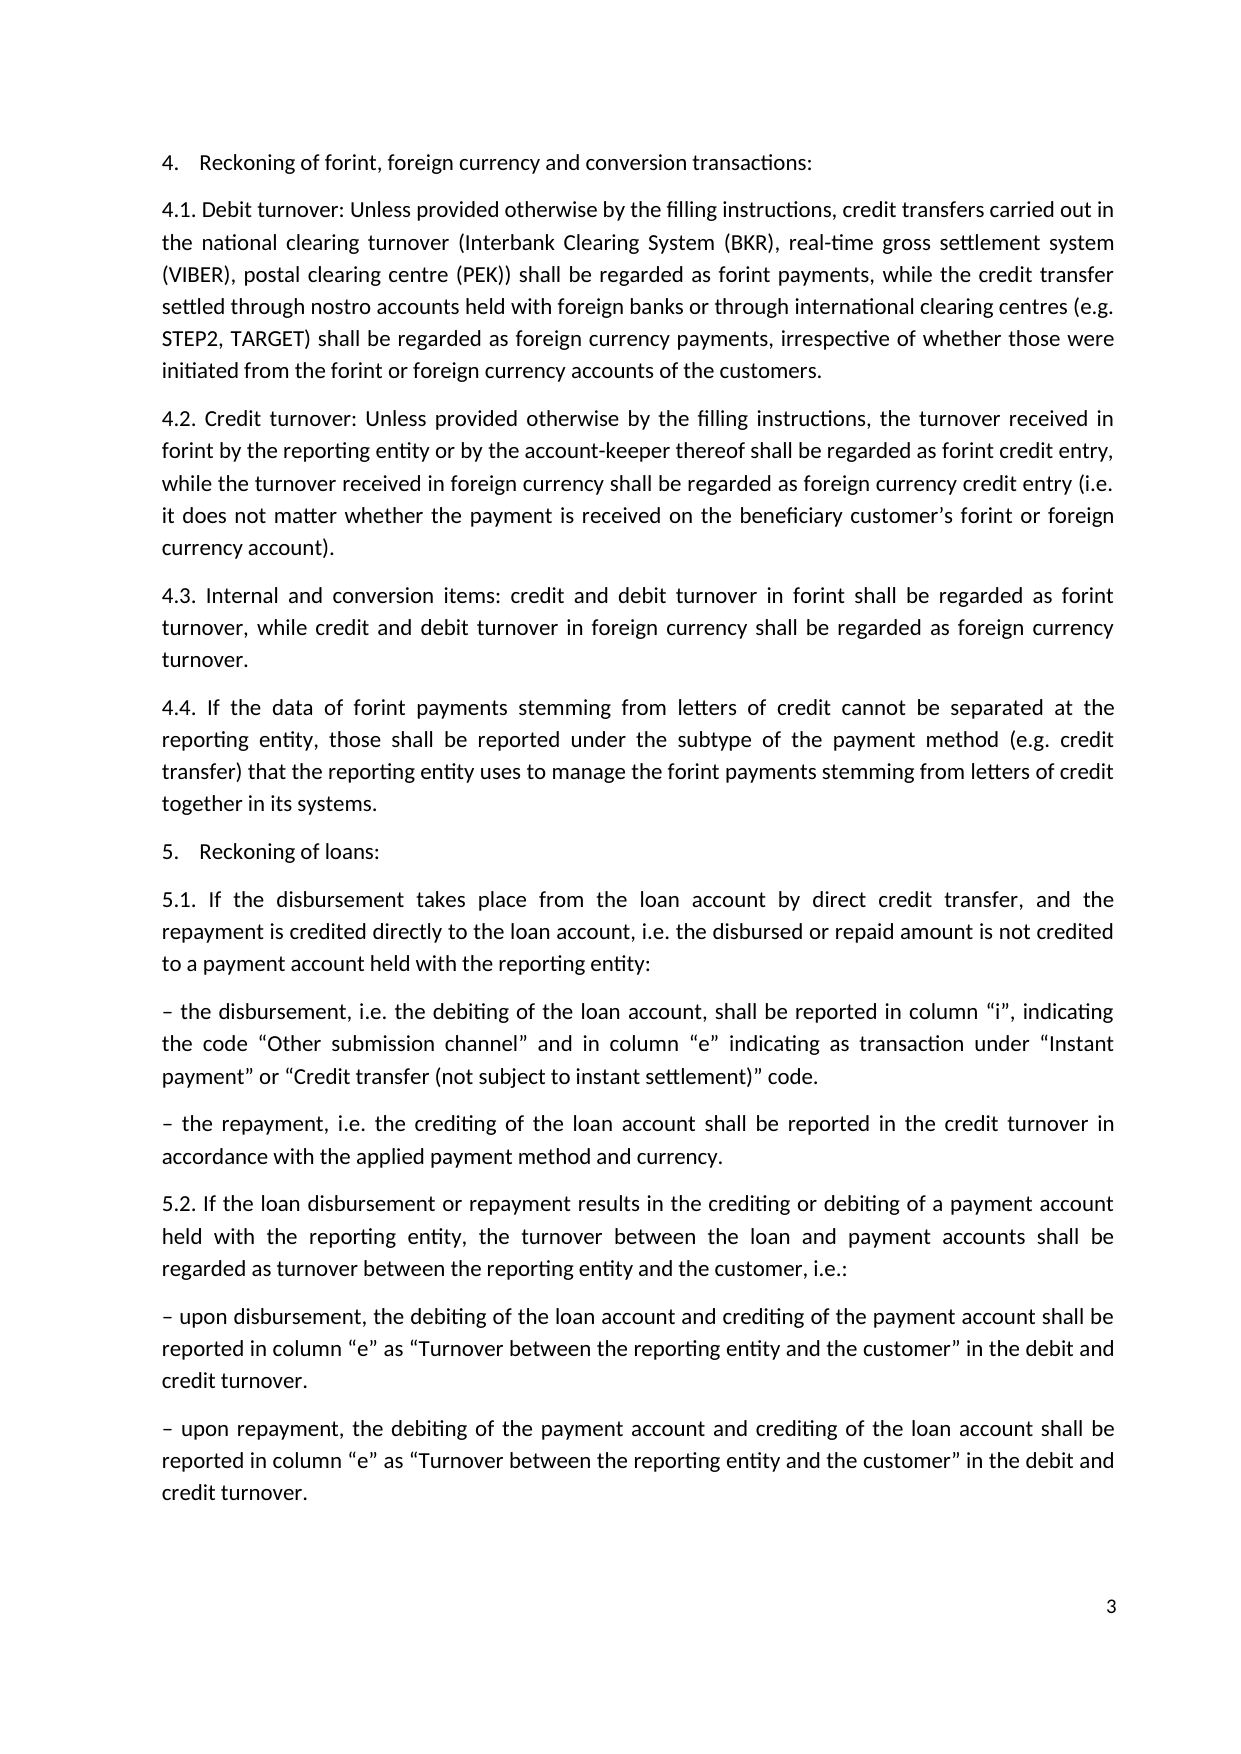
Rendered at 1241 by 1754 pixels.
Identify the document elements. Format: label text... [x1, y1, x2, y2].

text 5.2. If the loan disbursement or repayment results in the crediting or debiting of a payment account held with the reporting entity, the turnover between the loan and payment accounts shall be regarded as turnover between the reporting entity and the customer, i.e.: [162, 1189, 1116, 1282]
text – the repayment, i.e. the crediting of the loan account shall be reported in the credit turnover in accordance with the applied payment method and currency. [162, 1109, 1116, 1170]
text 4.3. Internal and conversion items: credit and debit turnover in forint shall be regarded as forint turnover, while credit and debit turnover in foreign currency shall be regarded as foreign currency turnover. [162, 581, 1116, 673]
text 4.4. If the data of forint payments stemming from letters of credit cannot be separated at the reporting entity, those shall be reported under the subtype of the payment method (e.g. credit transfer) that the reporting entity uses to manage the forint payments stemming from letters of credit together in its systems. [162, 693, 1116, 818]
text – the disbursement, i.e. the debiting of the loan account, shall be reported in column “i”, indicating the code “Other submission channel” and in column “e” indicating as transaction under “Instant payment” or “Credit transfer (not subject to instant settlement)” code. [162, 997, 1116, 1090]
text 5.1. If the disbursement takes place from the loan account by direct credit transfer, and the repayment is credited directly to the loan account, i.e. the disbursed or repaid amount is not credited to a payment account held with the reporting entity: [162, 885, 1116, 978]
text – upon disbursement, the debiting of the loan account and crediting of the payment account shall be reported in column “e” as “Turnover between the reporting entity and the customer” in the debit and credit turnover. [162, 1302, 1116, 1394]
text – upon repayment, the debiting of the payment account and crediting of the loan account shall be reported in column “e” as “Turnover between the reporting entity and the customer” in the debit and credit turnover. [162, 1414, 1116, 1506]
list Reckoning of loans: [162, 837, 1116, 865]
text 4.2. Credit turnover: Unless provided otherwise by the filling instructions, the turnover received in forint by the reporting entity or by the account-keeper thereof shall be regarded as forint credit entry, while the turnover received in foreign currency shall be regarded as foreign currency credit entry (i.e. it does not matter whether the payment is received on the beneficiary customer’s forint or foreign currency account). [162, 404, 1116, 561]
text 4.1. Debit turnover: Unless provided otherwise by the filling instructions, credit transfers carried out in the national clearing turnover (Interbank Clearing System (BKR), real-time gross settlement system (VIBER), postal clearing centre (PEK)) shall be regarded as forint payments, while the credit transfer settled through nostro accounts held with foreign banks or through international clearing centres (e.g. STEP2, TARGET) shall be regarded as foreign currency payments, irrespective of whether those were initiated from the forint or foreign currency accounts of the customers. [162, 196, 1116, 384]
list Reckoning of forint, foreign currency and conversion transactions: [162, 148, 1116, 176]
